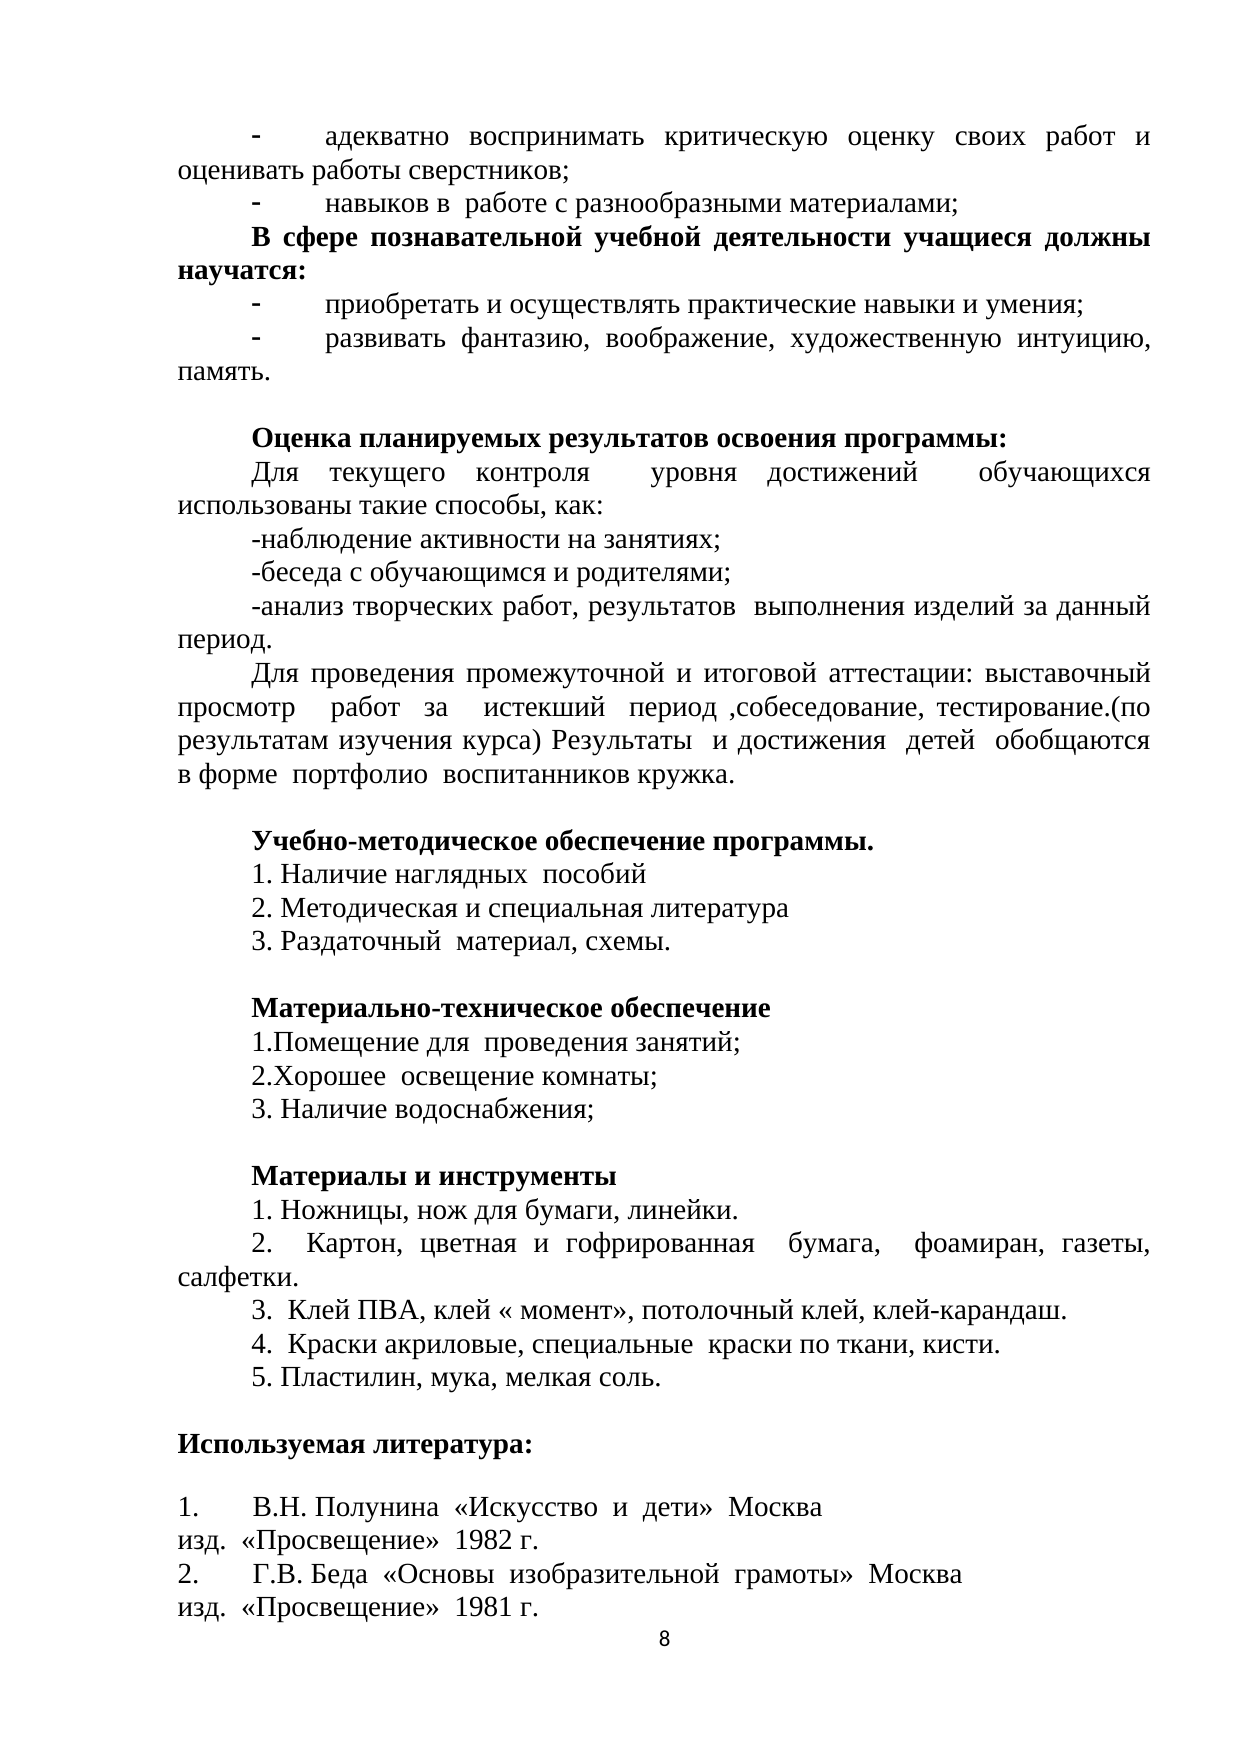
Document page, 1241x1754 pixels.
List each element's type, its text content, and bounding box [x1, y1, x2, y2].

text Материально-техническое обеспечение [177, 991, 1152, 1024]
text 1. Ножницы, нож для бумаги, линейки. [177, 1192, 1152, 1225]
list приобретать и осуществлять практические навыки и умения; [177, 286, 1152, 320]
list адекватно воспринимать критическую оценку своих работ и оценивать работы сверстников; [177, 118, 1152, 185]
text Используемая литература: [177, 1427, 1152, 1460]
text 3. Раздаточный материал, схемы. [177, 923, 1152, 957]
list развивать фантазию, воображение, художественную интуицию, память. [177, 320, 1152, 387]
text Материалы и инструменты [177, 1158, 1152, 1192]
text 2.Хорошее освещение комнаты; [177, 1058, 1152, 1091]
list В.Н. Полунина «Искусство и дети» Москва изд. «Просвещение» 1982 г. [177, 1489, 1152, 1556]
list навыков в работе с разнообразными материалами; [177, 185, 1152, 219]
text Учебно-методическое обеспечение программы. [177, 823, 1152, 856]
text -беседа с обучающимся и родителями; [177, 554, 1152, 588]
text 1. Наличие наглядных пособий [177, 856, 1152, 890]
text 3. Клей ПВА, клей « момент», потолочный клей, клей-карандаш. [177, 1292, 1152, 1326]
text 1.Помещение для проведения занятий; [177, 1024, 1152, 1058]
list Г.В. Беда «Основы изобразительной грамоты» Москва изд. «Просвещение» 1981 г. [177, 1556, 1152, 1623]
text 2. Методическая и специальная литература [177, 890, 1152, 923]
text 5. Пластилин, мука, мелкая соль. [177, 1359, 1152, 1393]
text Оценка планируемых результатов освоения программы: [177, 420, 1152, 454]
text -наблюдение активности на занятиях; [177, 521, 1152, 554]
text Для проведения промежуточной и итоговой аттестации: выставочный просмотр работ за истекший период ,собеседование, тестирование.(по результатам изучения курса) Результаты и достижения детей обобщаются в форме портфолио воспитанников кружка. [177, 655, 1152, 789]
text Для текущего контроля уровня достижений обучающихся использованы такие способы, как: [177, 454, 1152, 521]
text 2. Картон, цветная и гофрированная бумага, фоамиран, газеты, салфетки. [177, 1225, 1152, 1292]
text -анализ творческих работ, результатов выполнения изделий за данный период. [177, 588, 1152, 655]
text 3. Наличие водоснабжения; [177, 1091, 1152, 1125]
text В сфере познавательной учебной деятельности учащиеся должны научатся: [177, 219, 1152, 286]
text 4. Краски акриловые, специальные краски по ткани, кисти. [177, 1326, 1152, 1359]
